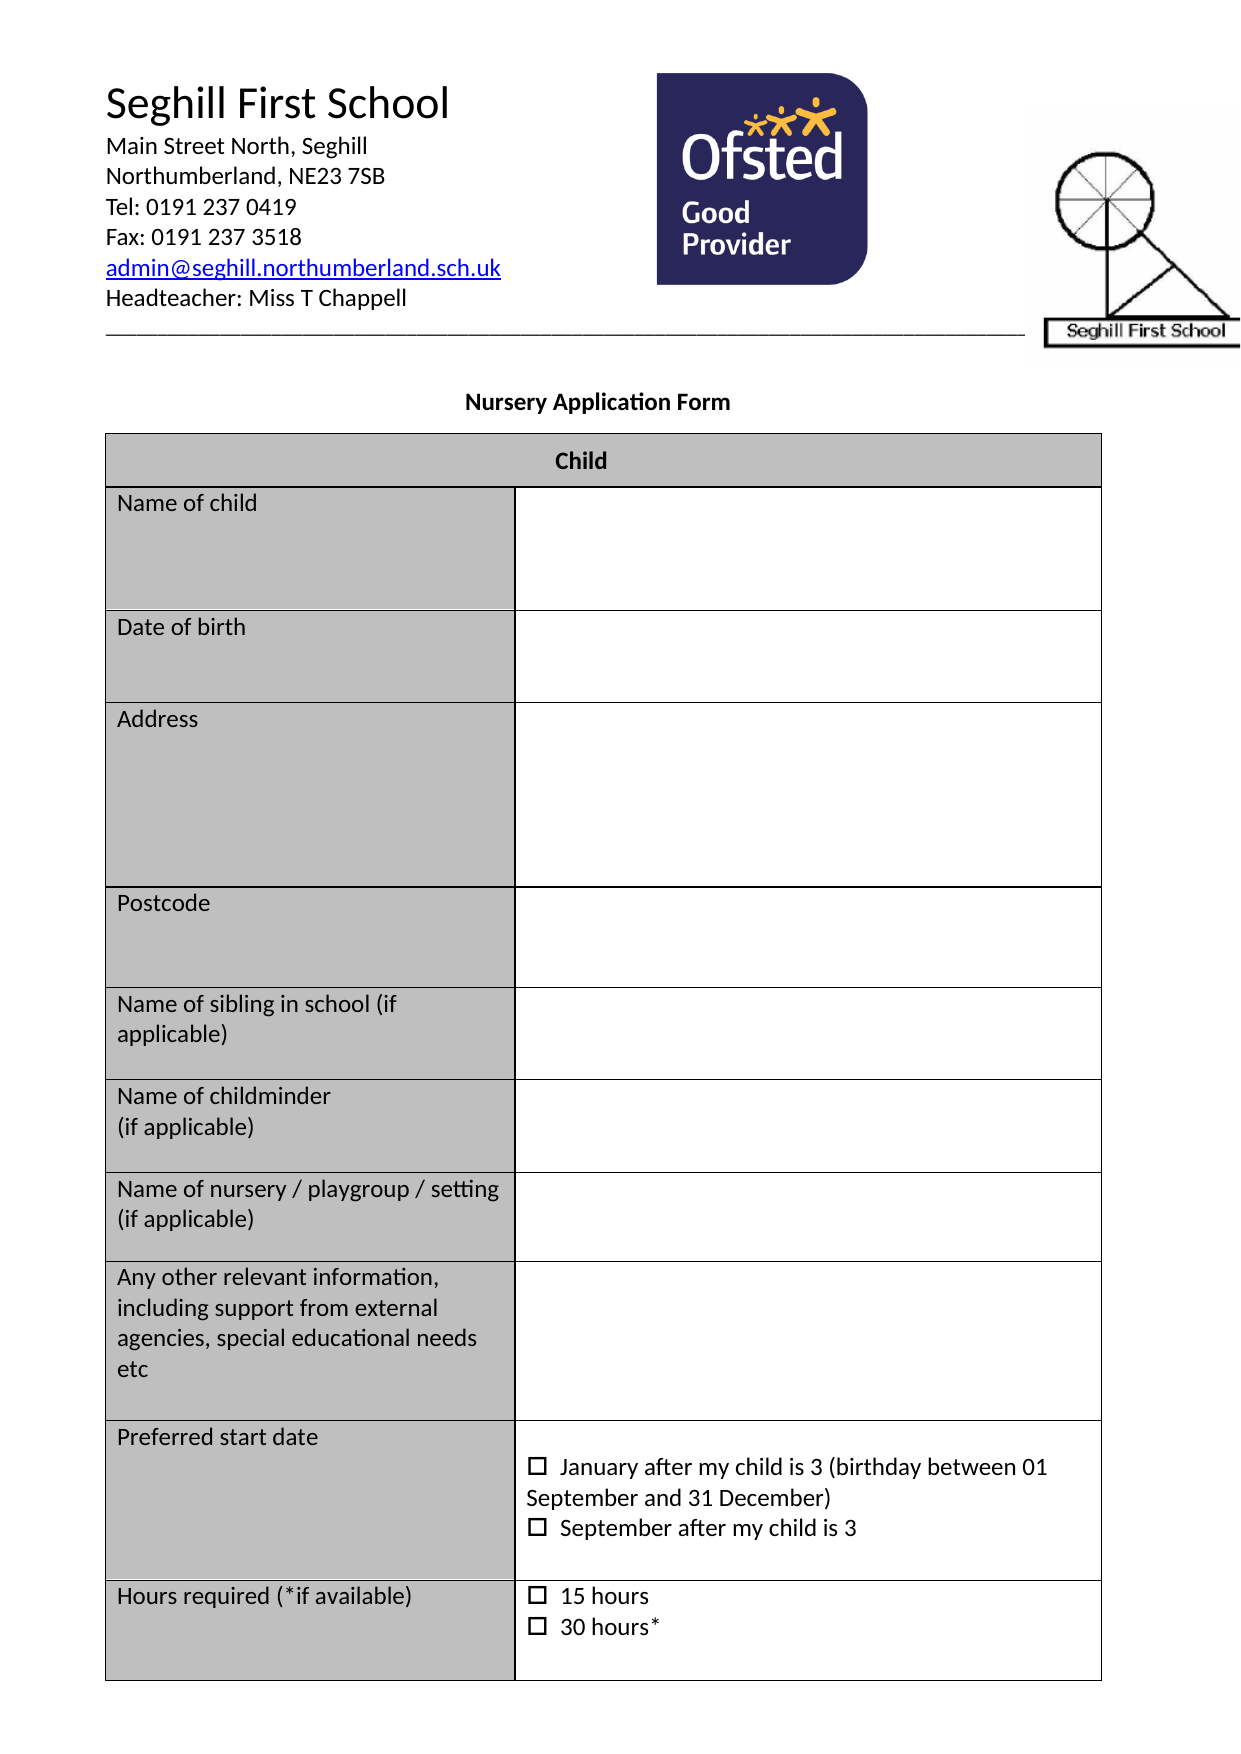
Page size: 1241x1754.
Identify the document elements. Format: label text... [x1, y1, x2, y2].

table_cell Name of childminder (if applicable) [106, 1080, 514, 1172]
table_header Child [106, 434, 1101, 486]
table_cell Any other relevant information, including support from external agencies, special educational needs etc [106, 1262, 514, 1420]
table_cell [516, 1173, 1101, 1261]
table_cell [516, 488, 1101, 609]
table_cell Name of sibling in school (if applicable) [106, 988, 514, 1079]
table_cell Date of birth [106, 611, 514, 702]
table_cell January after my child is 3 (birthday between 01 September and 31 December) September after my child is 3 [516, 1421, 1101, 1579]
table_cell [516, 703, 1101, 886]
table_cell 15 hours 30 hours* [516, 1581, 1101, 1680]
table_cell Address [106, 703, 514, 886]
table_cell [516, 1080, 1101, 1172]
table_cell [516, 988, 1101, 1079]
text Headteacher: Miss T Chappell [106, 282, 1025, 313]
text Main Street North, Seghill [106, 130, 1025, 160]
text Northumberland, NE23 7SB [106, 160, 1025, 191]
table_cell Name of child [106, 488, 514, 609]
table_cell Name of nursery / playgroup / setting (if applicable) [106, 1173, 514, 1261]
text Nursery Application Form [106, 386, 1090, 416]
table_cell Hours required (*if available) [106, 1581, 514, 1680]
text admin@seghill.northumberland.sch.uk [106, 252, 1025, 282]
table_cell Preferred start date [106, 1421, 514, 1579]
table_cell [516, 1262, 1101, 1420]
picture [1025, 105, 1241, 367]
table_cell [516, 888, 1101, 987]
table_cell Postcode [106, 888, 514, 987]
table_cell [516, 611, 1101, 702]
text Tel: 0191 237 0419 [106, 191, 1025, 221]
text Fax: 0191 237 3518 [106, 221, 1025, 252]
text __________________________________________________________________________________________ [106, 313, 1025, 338]
text Seghill First School [106, 74, 1090, 130]
